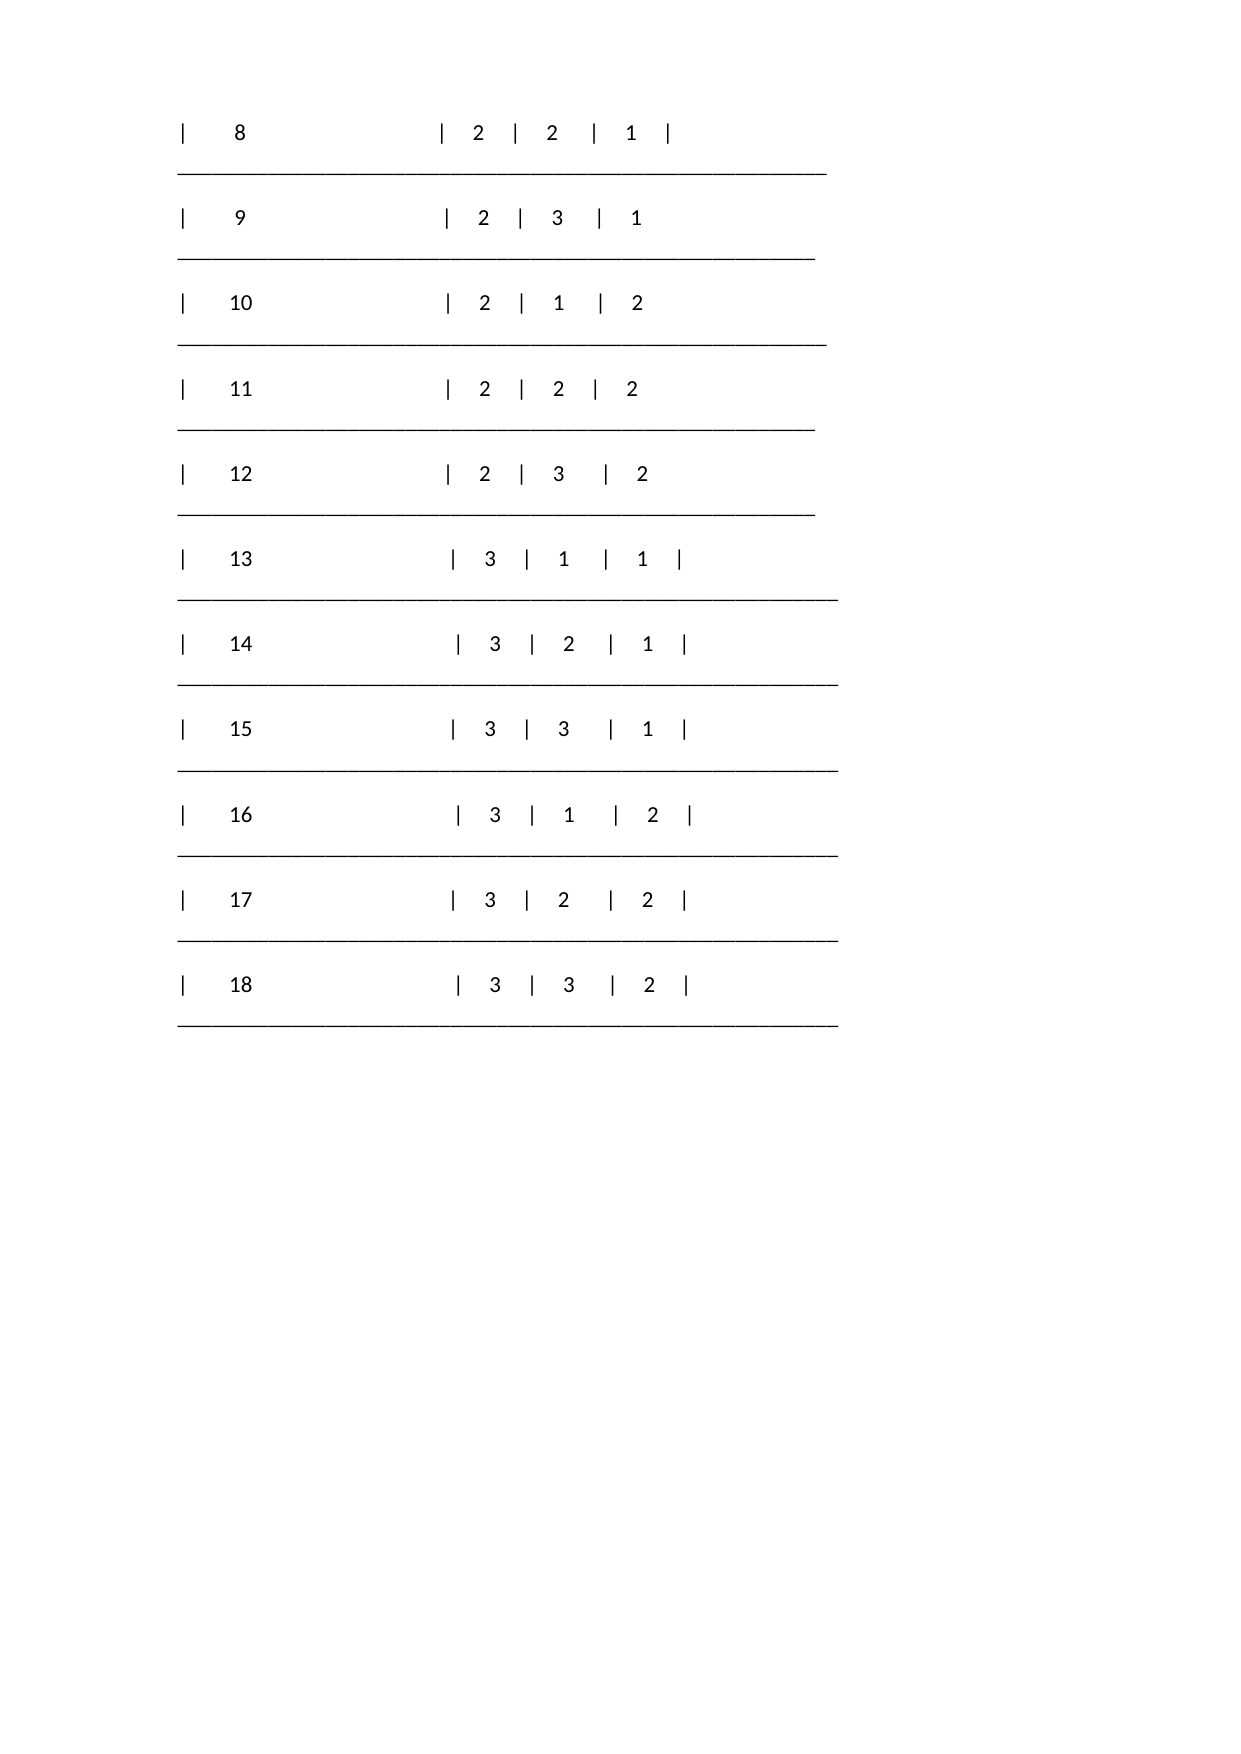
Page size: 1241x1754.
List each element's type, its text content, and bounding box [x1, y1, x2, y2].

text | 12 | 2 | 3 | 2 ________________________________________________________ [177, 459, 1152, 519]
text | 9 | 2 | 3 | 1 ________________________________________________________ [177, 203, 1152, 263]
text | 15 | 3 | 3 | 1 |__________________________________________________________ [177, 714, 1152, 775]
text | 10 | 2 | 1 | 2 _________________________________________________________ [177, 288, 1152, 349]
text | 14 | 3 | 2 | 1 |__________________________________________________________ [177, 629, 1152, 689]
text | 17 | 3 | 2 | 2 |__________________________________________________________ [177, 885, 1152, 945]
text | 18 | 3 | 3 | 2 |__________________________________________________________ [177, 970, 1152, 1030]
text | 11 | 2 | 2 | 2 ________________________________________________________ [177, 374, 1152, 434]
text | 13 | 3 | 1 | 1 |__________________________________________________________ [177, 544, 1152, 604]
text | 8 | 2 | 2 | 1 |_________________________________________________________ [177, 118, 1152, 178]
text | 16 | 3 | 1 | 2 |__________________________________________________________ [177, 800, 1152, 860]
